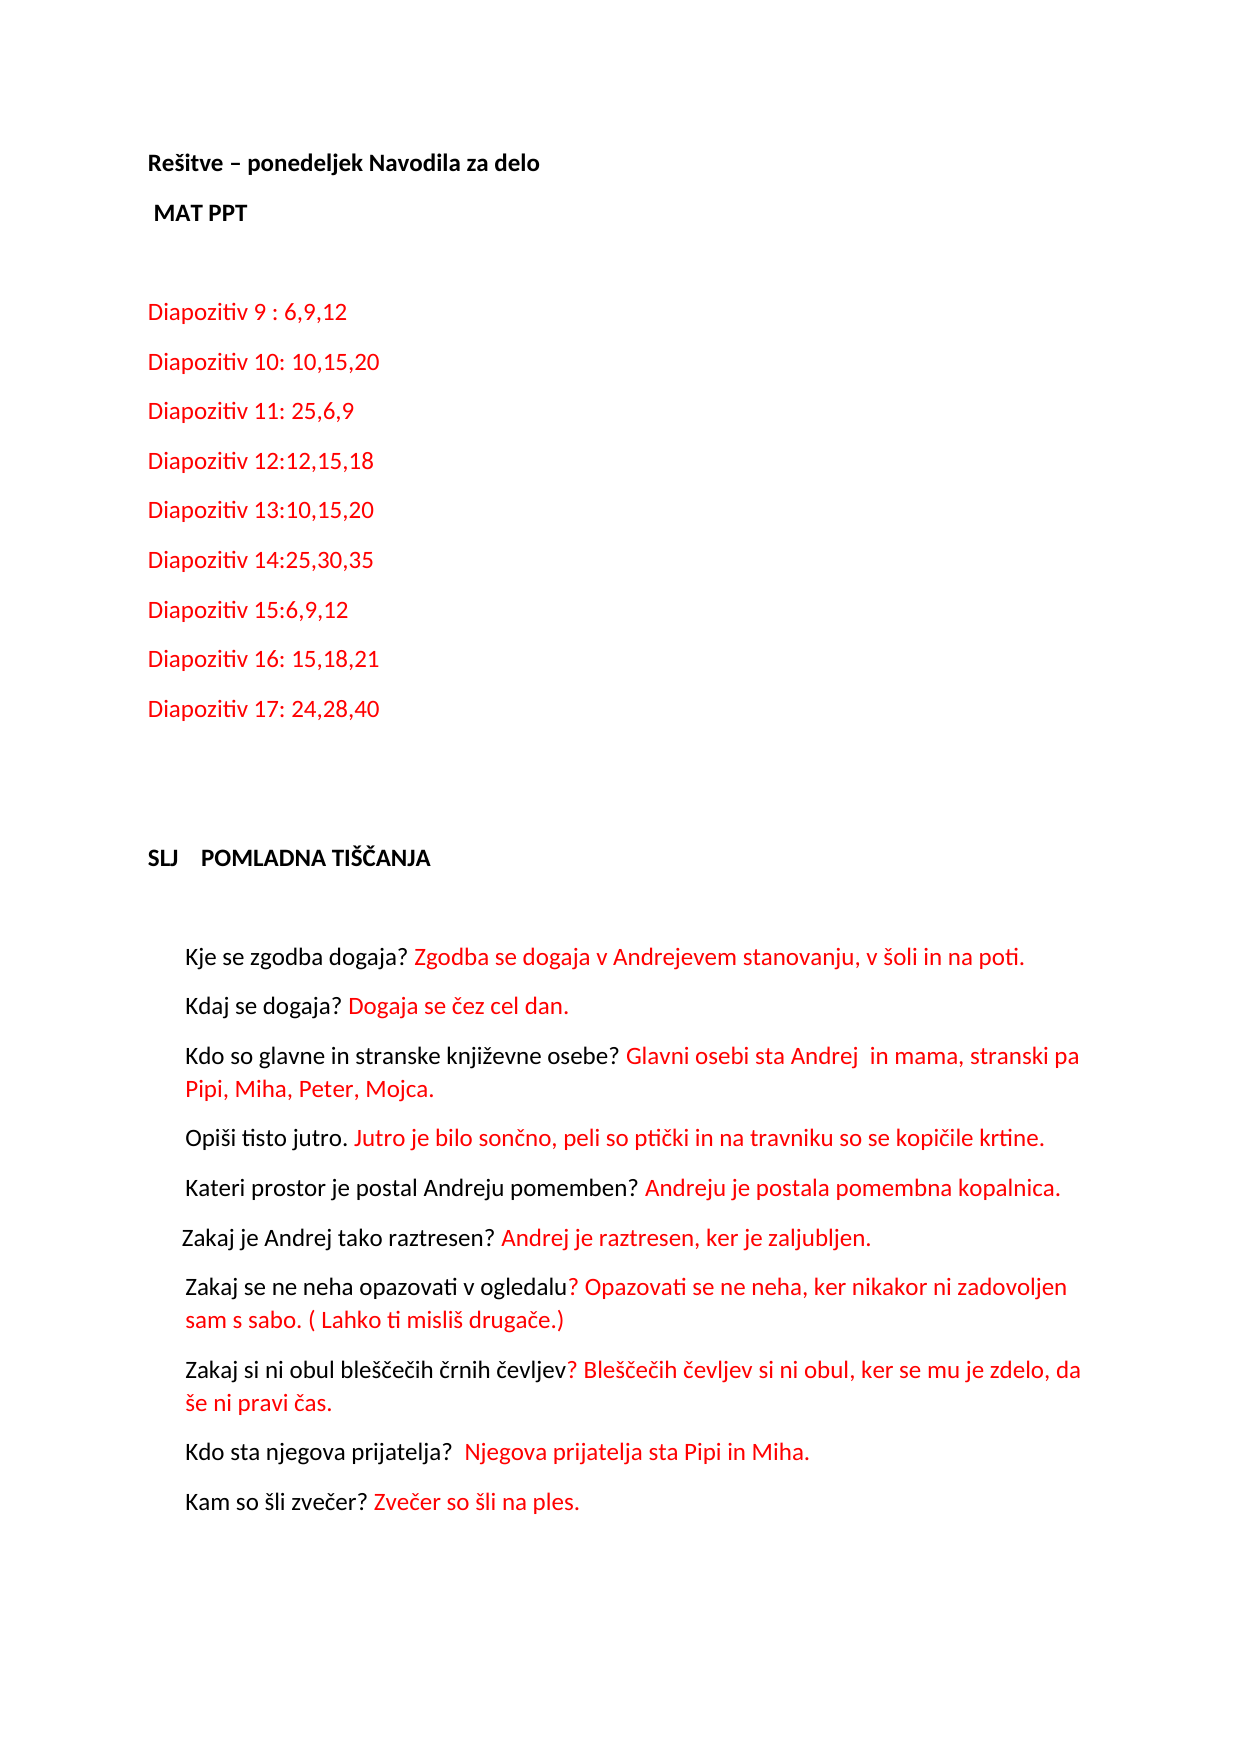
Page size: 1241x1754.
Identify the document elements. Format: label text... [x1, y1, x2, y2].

text Diapozitiv 14:25,30,35 [148, 544, 1093, 575]
text Zakaj je Andrej tako raztresen? Andrej je raztresen, ker je zaljubljen. [148, 1222, 1093, 1252]
text Opiši tisto jutro. Jutro je bilo sončno, peli so ptički in na travniku so se kopičile krtine. [185, 1123, 1093, 1153]
text Kateri prostor je postal Andreju pomemben? Andreju je postala pomembna kopalnica. [185, 1172, 1093, 1203]
text Diapozitiv 12:12,15,18 [148, 445, 1093, 476]
text Diapozitiv 15:6,9,12 [148, 594, 1093, 624]
text Kdo sta njegova prijatelja? Njegova prijatelja sta Pipi in Miha. [185, 1436, 1093, 1467]
text Rešitve – ponedeljek Navodila za delo [148, 148, 1093, 178]
text Diapozitiv 10: 10,15,20 [148, 346, 1093, 376]
text Zakaj se ne neha opazovati v ogledalu? Opazovati se ne neha, ker nikakor ni zadovoljen sam s sabo. ( Lahko ti misliš drugače.) [185, 1271, 1093, 1335]
text Diapozitiv 16: 15,18,21 [148, 643, 1093, 674]
text Zakaj si ni obul bleščečih črnih čevljev? Bleščečih čevljev si ni obul, ker se mu je zdelo, da še ni pravi čas. [185, 1354, 1093, 1417]
text Diapozitiv 13:10,15,20 [148, 495, 1093, 525]
text Diapozitiv 9 : 6,9,12 [148, 296, 1093, 327]
text Diapozitiv 11: 25,6,9 [148, 396, 1093, 426]
text Kdaj se dogaja? Dogaja se čez cel dan. [185, 991, 1093, 1021]
text SLJ POMLADNA TIŠČANJA [148, 842, 1093, 872]
text MAT PPT [148, 197, 1093, 228]
text Kam so šli zvečer? Zvečer so šli na ples. [185, 1486, 1093, 1516]
text Kje se zgodba dogaja? Zgodba se dogaja v Andrejevem stanovanju, v šoli in na poti. [185, 941, 1093, 971]
text Kdo so glavne in stranske književne osebe? Glavni osebi sta Andrej in mama, stranski pa Pipi, Miha, Peter, Mojca. [185, 1040, 1093, 1103]
text Diapozitiv 17: 24,28,40 [148, 693, 1093, 723]
